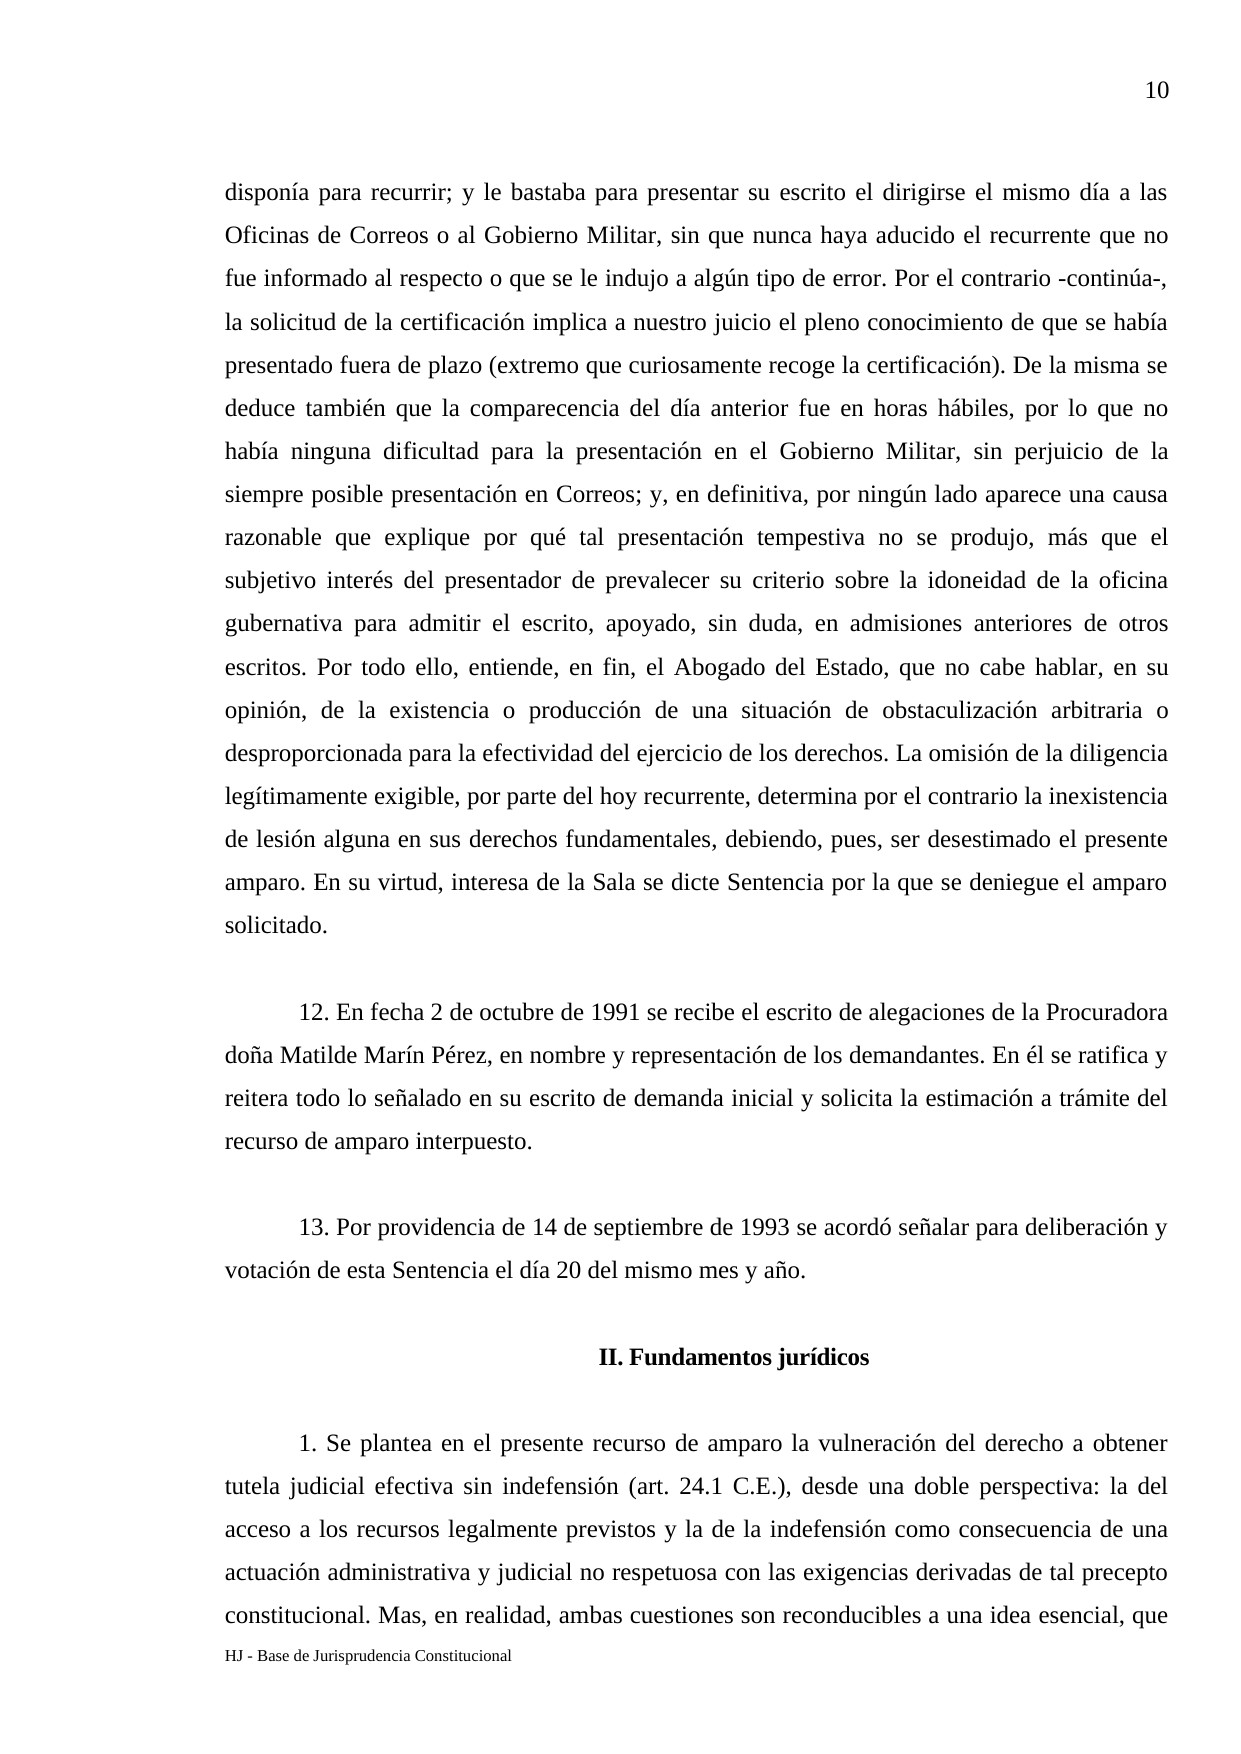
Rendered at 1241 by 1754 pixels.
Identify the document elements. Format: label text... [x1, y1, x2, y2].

text 13. Por providencia de 14 de septiembre de 1993 se acordó señalar para deliberación y votación de esta Sentencia el día 20 del mismo mes y año. [224, 1212, 1169, 1284]
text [224, 1428, 1169, 1629]
subtitle II. Fundamentos jurídicos [224, 1342, 1169, 1370]
text 12. En fecha 2 de octubre de 1991 se recibe el escrito de alegaciones de la Procuradora doña Matilde Marín Pérez, en nombre y representación de los demandantes. En él se ratifica y reitera todo lo señalado en su escrito de demanda inicial y solicita la estimación a trámite del recurso de amparo interpuesto. [224, 997, 1169, 1155]
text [224, 177, 1169, 939]
